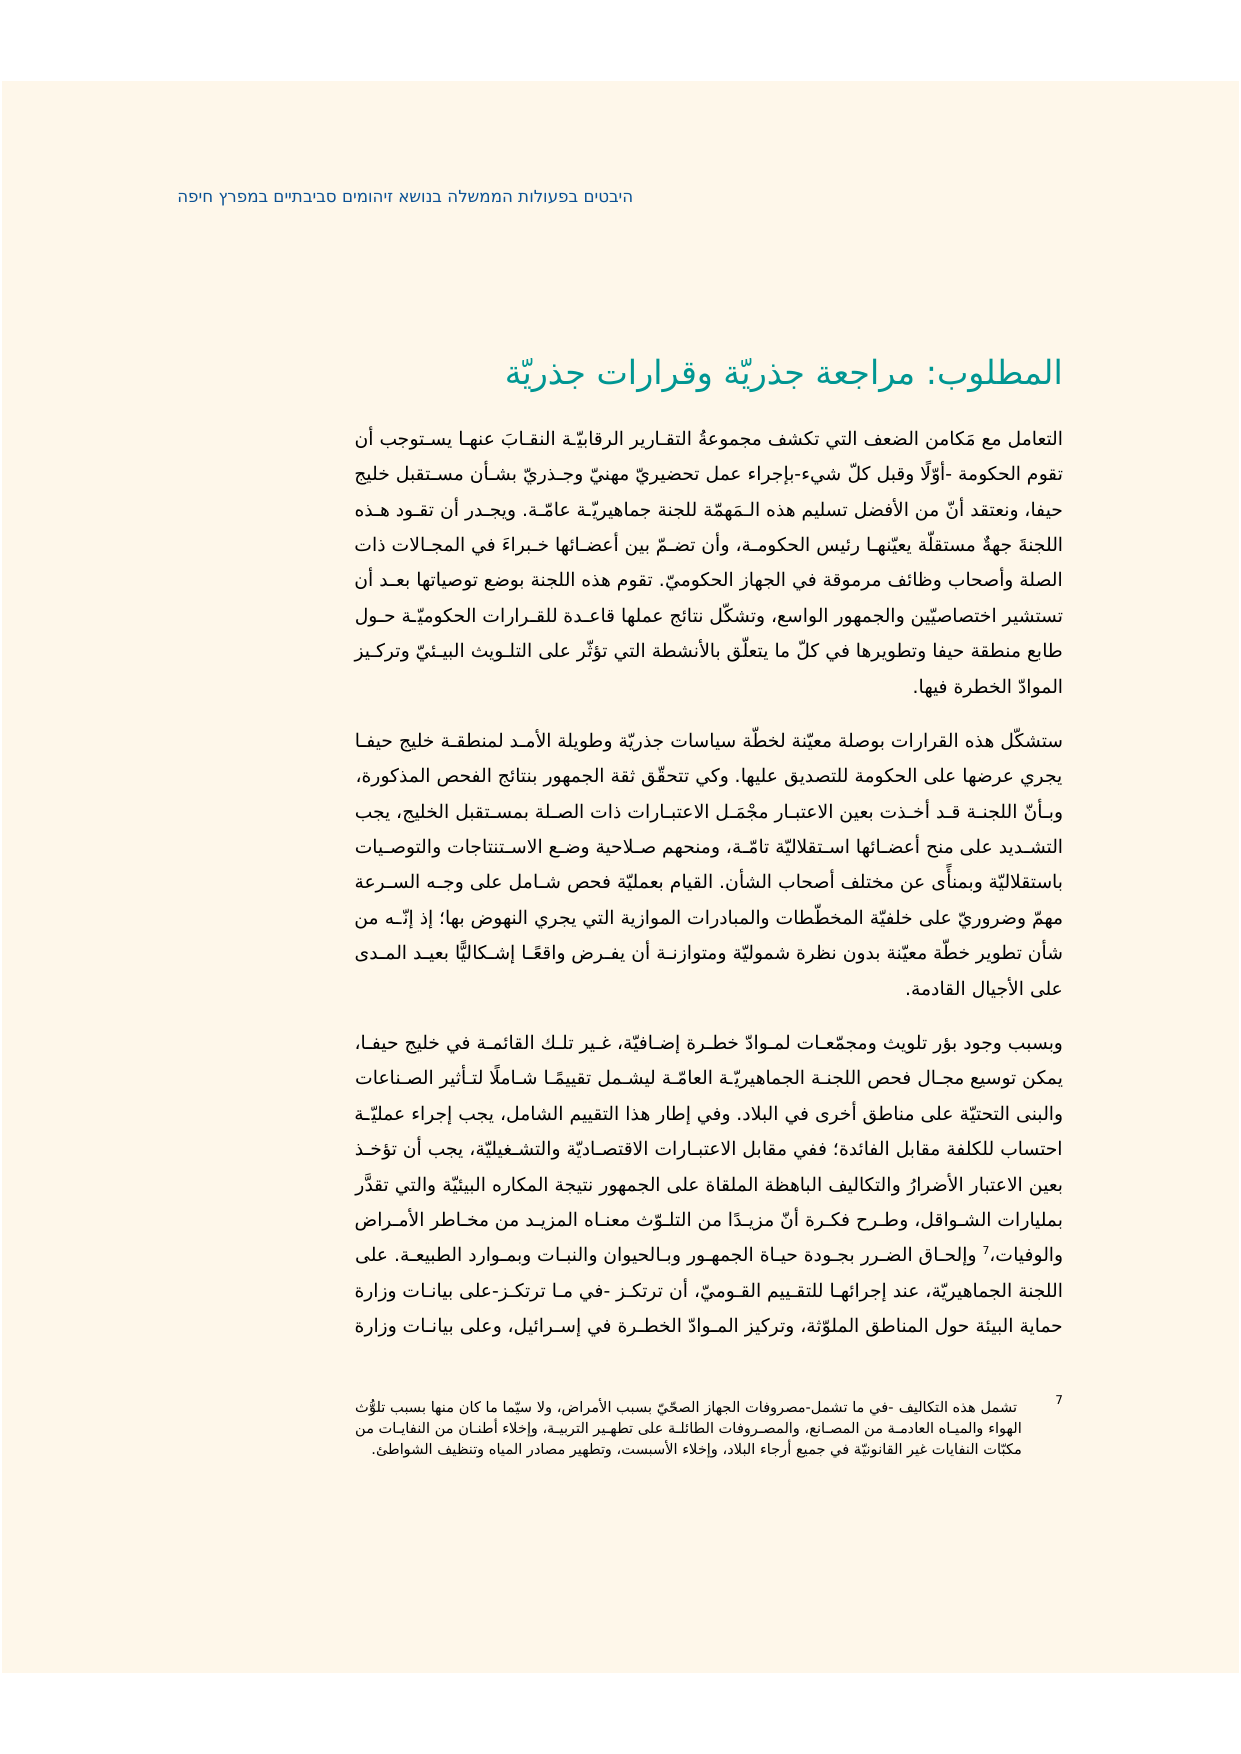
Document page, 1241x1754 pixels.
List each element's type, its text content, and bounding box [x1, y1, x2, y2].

text التعامل مع مَكامن الضعف التي تكشف مجموعةُ التقارير الرقابيّة النقابَ عنها يستوجب أن تقوم الحكومة -أوّلًا وقبل كلّ شيء-بإجراء عمل تحضيريّ مهنيّ وجذريّ بشأن مستقبل خليج حيفا، ونعتقد أنّ من الأفضل تسليم هذه الـمَهمّة للجنة جماهيريّة عامّة. ويجدر أن تقود هذه اللجنةَ جهةٌ مستقلّة يعيّنها رئيس الحكومة، وأن تضمّ بين أعضائها خبراءَ في المجالات ذات الصلة وأصحاب وظائف مرموقة في الجهاز الحكوميّ. تقوم هذه اللجنة بوضع توصياتها بعد أن تستشير اختصاصيّين والجمهور الواسع، وتشكّل نتائج عملها قاعدة للقرارات الحكوميّة حول طابع منطقة حيفا وتطويرها في كلّ ما يتعلّق بالأنشطة التي تؤثّر على التلويث البيئيّ وتركيز الموادّ الخطرة فيها. [354, 417, 1063, 700]
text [354, 1021, 1063, 1340]
text ستشكّل هذه القرارات بوصلة معيّنة لخطّة سياسات جذريّة وطويلة الأمد لمنطقة خليج حيفا يجري عرضها على الحكومة للتصديق عليها. وكي تتحقّق ثقة الجمهور بنتائج الفحص المذكورة، وبأنّ اللجنة قد أخذت بعين الاعتبار مجْمَل الاعتبارات ذات الصلة بمستقبل الخليج، يجب التشديد على منح أعضائها استقلاليّة تامّة، ومنحهم صلاحية وضع الاستنتاجات والتوصيات باستقلاليّة وبمنأًى عن مختلف أصحاب الشأن. القيام بعمليّة فحص شامل على وجه السرعة مهمّ وضروريّ على خلفيّة المخطّطات والمبادرات الموازية التي يجري النهوض بها؛ إذ إنّه من شأن تطوير خطّة معيّنة بدون نظرة شموليّة ومتوازنة أن يفرض واقعًا إشكاليًّا بعيد المدى على الأجيال القادمة. [354, 719, 1063, 1002]
text المطلوب: مراجعة جذريّة وقرارات جذريّة [354, 354, 1063, 392]
